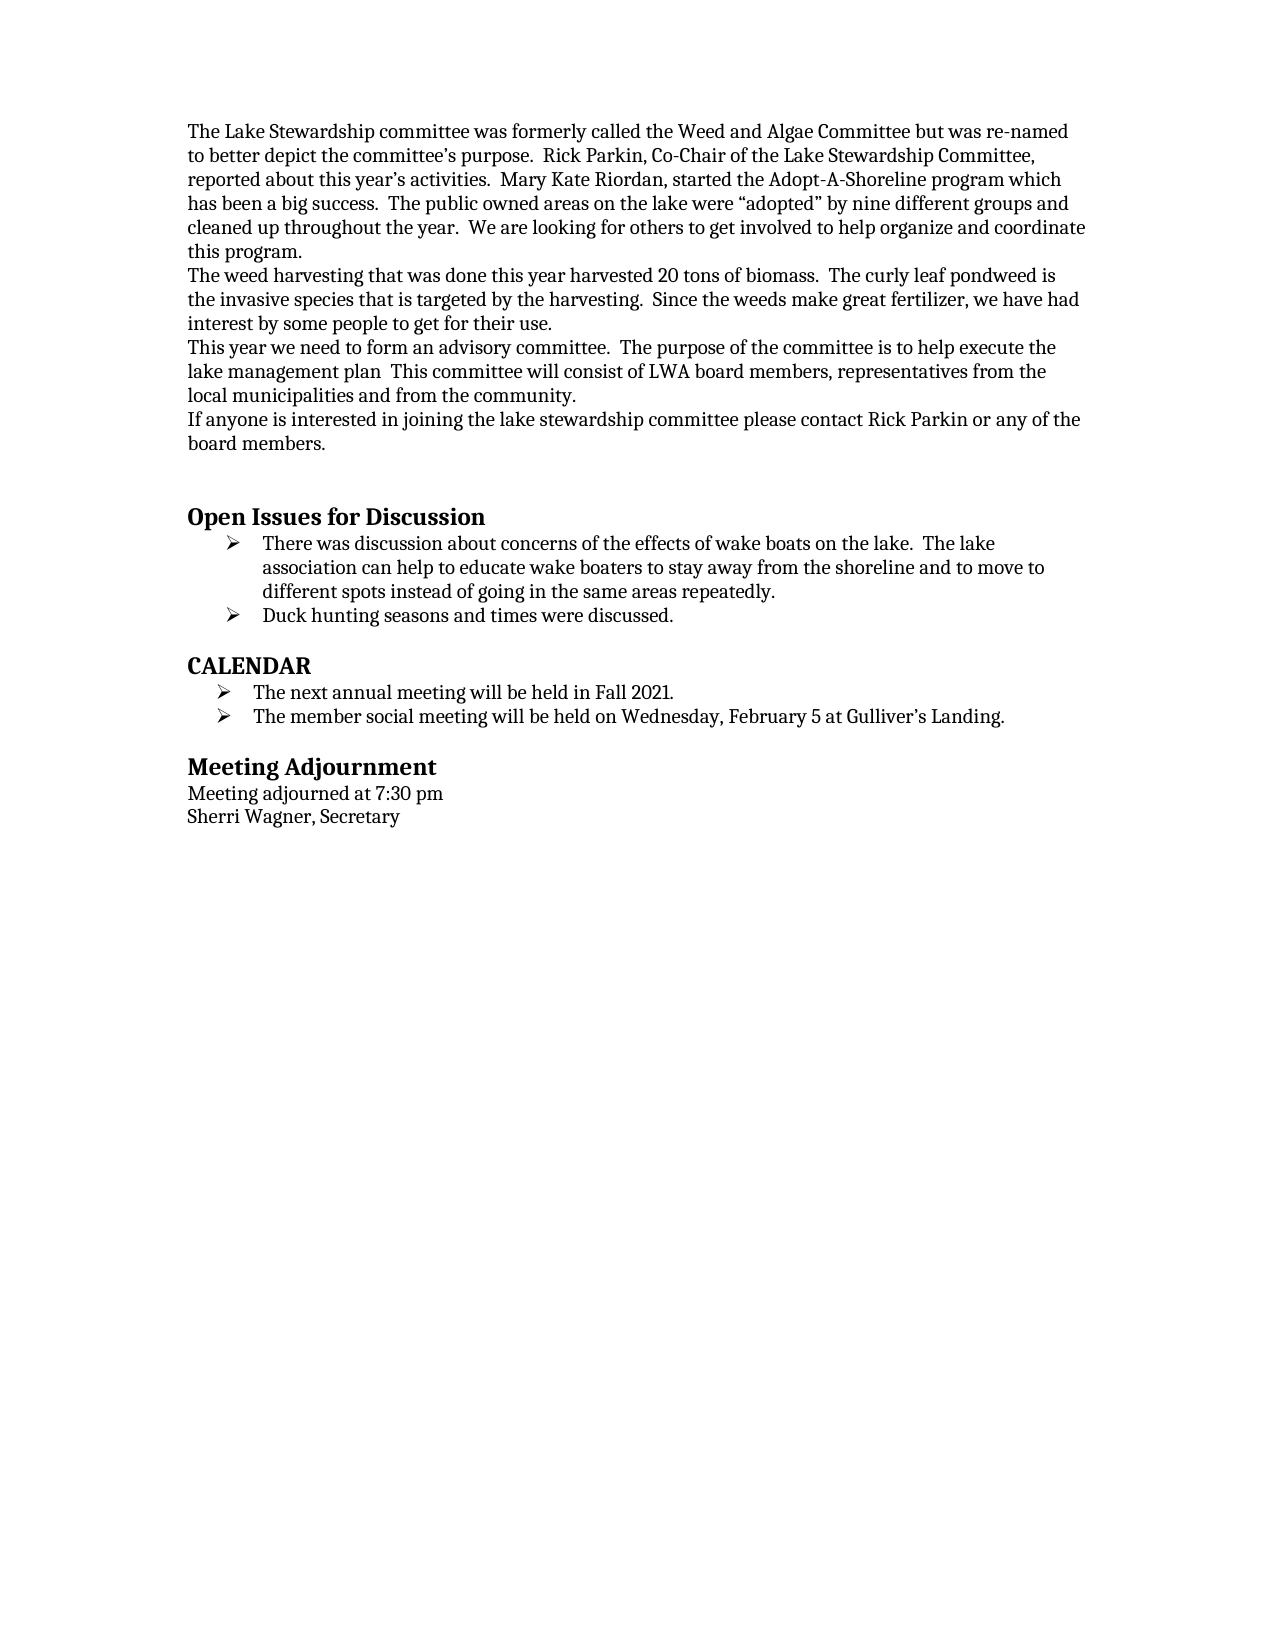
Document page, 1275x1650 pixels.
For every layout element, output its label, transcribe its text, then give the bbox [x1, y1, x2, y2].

text Open Issues for Discussion [187, 503, 1087, 532]
text Sherri Wagner, Secretary [187, 805, 1087, 829]
list Duck hunting seasons and times were discussed. [225, 604, 1087, 628]
list There was discussion about concerns of the effects of wake boats on the lake. The lake association can help to educate wake boaters to stay away from the shoreline and to move to different spots instead of going in the same areas repeatedly. [225, 532, 1087, 604]
text Meeting Adjournment [187, 752, 1087, 781]
text The weed harvesting that was done this year harvested 20 tons of biomass. The curly leaf pondweed is the invasive species that is targeted by the harvesting. Since the weeds make great fertilizer, we have had interest by some people to get for their use. [187, 264, 1087, 336]
text The Lake Stewardship committee was formerly called the Weed and Algae Committee but was re-named to better depict the committee’s purpose. Rick Parkin, Co-Chair of the Lake Stewardship Committee, reported about this year’s activities. Mary Kate Riordan, started the Adopt-A-Shoreline program which has been a big success. The public owned areas on the lake were “adopted” by nine different groups and cleaned up throughout the year. We are looking for others to get involved to help organize and coordinate this program. [187, 120, 1087, 264]
text Meeting adjourned at 7:30 pm [187, 781, 1087, 805]
text CALENDAR [187, 652, 1087, 681]
list The member social meeting will be held on Wednesday, February 5 at Gulliver’s Landing. [216, 704, 1087, 728]
text If anyone is interested in joining the lake stewardship committee please contact Rick Parkin or any of the board members. [187, 407, 1087, 455]
text This year we need to form an advisory committee. The purpose of the committee is to help execute the lake management plan This committee will consist of LWA board members, representatives from the local municipalities and from the community. [187, 336, 1087, 407]
list The next annual meeting will be held in Fall 2021. [216, 681, 1087, 704]
